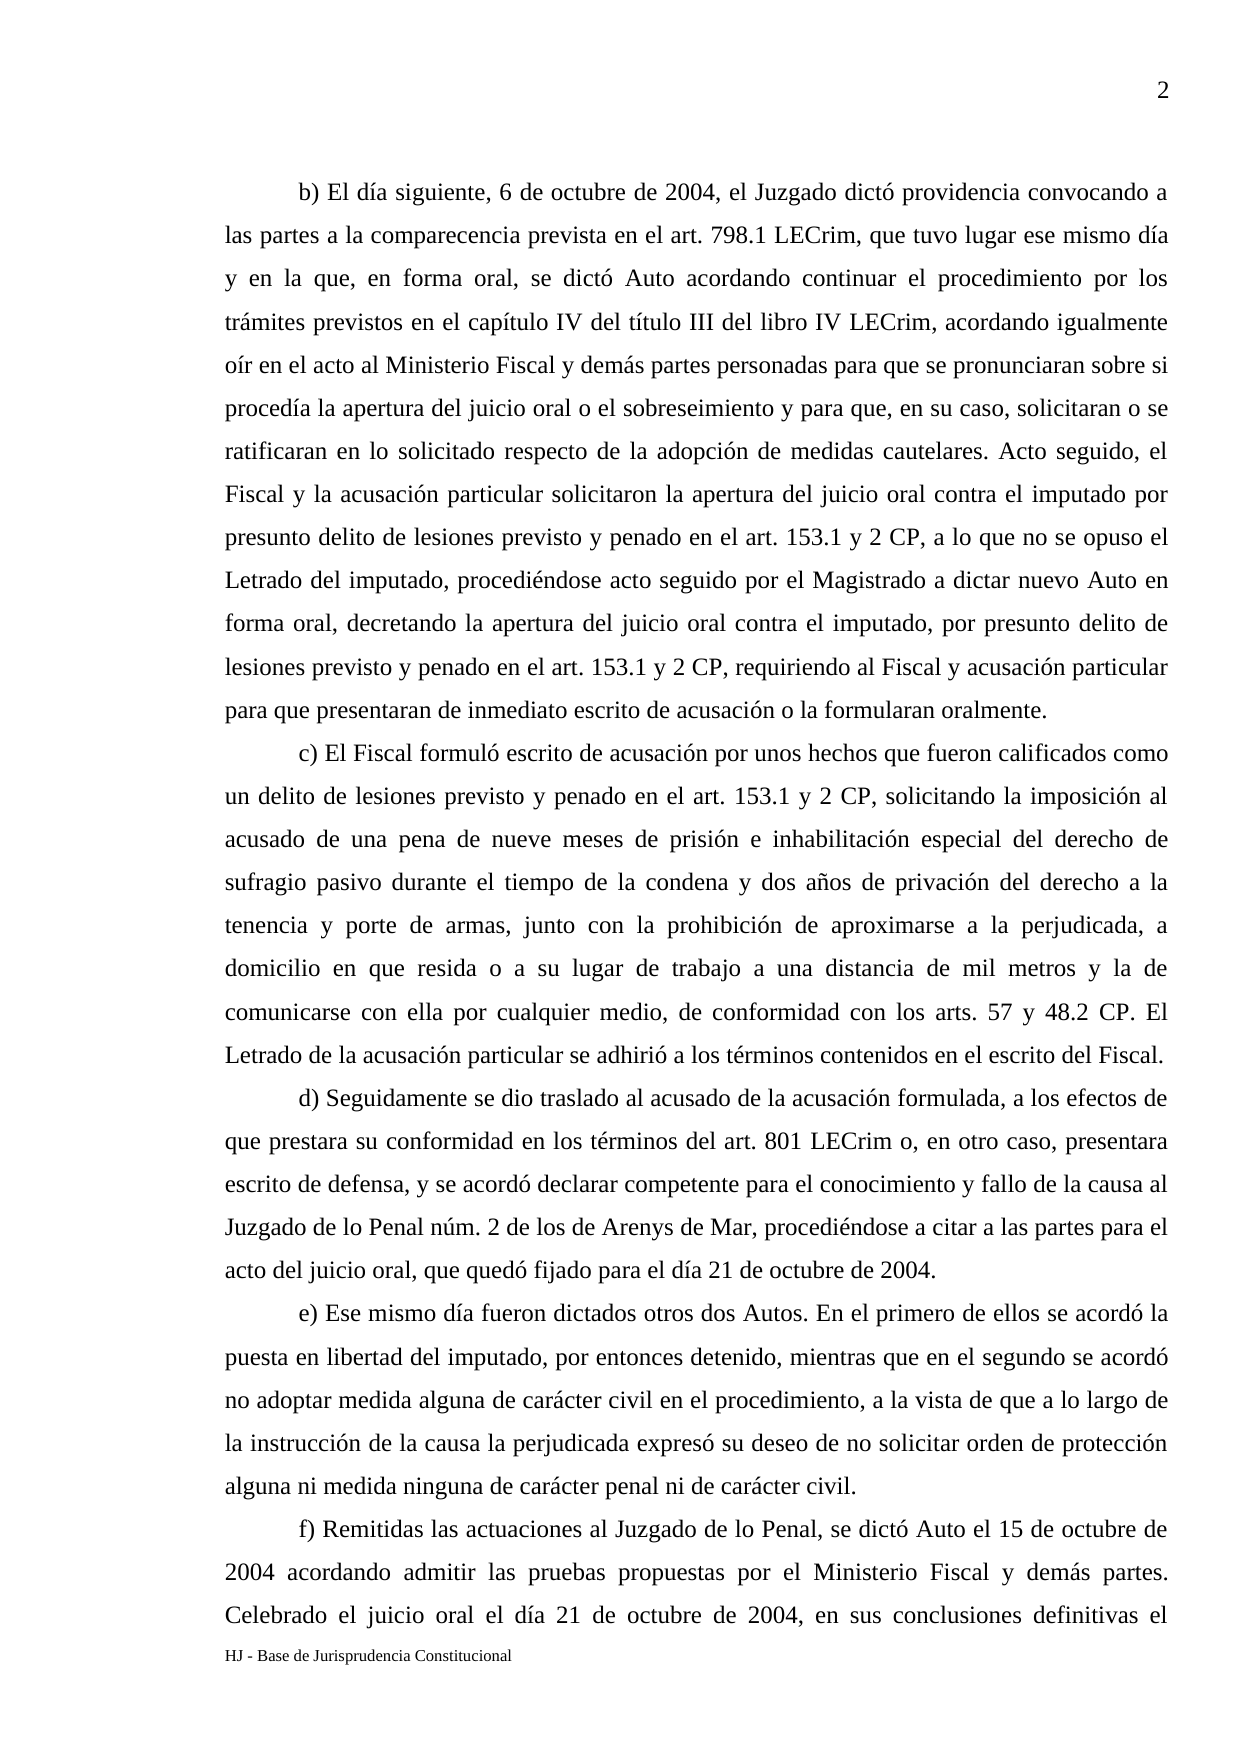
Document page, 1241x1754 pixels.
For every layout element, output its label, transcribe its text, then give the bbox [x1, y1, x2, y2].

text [224, 1514, 1169, 1629]
text c) El Fiscal formuló escrito de acusación por unos hechos que fueron calificados como un delito de lesiones previsto y penado en el art. 153.1 y 2 CP, solicitando la imposición al acusado de una pena de nueve meses de prisión e inhabilitación especial del derecho de sufragio pasivo durante el tiempo de la condena y dos años de privación del derecho a la tenencia y porte de armas, junto con la prohibición de aproximarse a la perjudicada, a domicilio en que resida o a su lugar de trabajo a una distancia de mil metros y la de comunicarse con ella por cualquier medio, de conformidad con los arts. 57 y 48.2 CP. El Letrado de la acusación particular se adhirió a los términos contenidos en el escrito del Fiscal. [224, 738, 1169, 1068]
text e) Ese mismo día fueron dictados otros dos Autos. En el primero de ellos se acordó la puesta en libertad del imputado, por entonces detenido, mientras que en el segundo se acordó no adoptar medida alguna de carácter civil en el procedimiento, a la vista de que a lo largo de la instrucción de la causa la perjudicada expresó su deseo de no solicitar orden de protección alguna ni medida ninguna de carácter penal ni de carácter civil. [224, 1298, 1169, 1500]
text d) Seguidamente se dio traslado al acusado de la acusación formulada, a los efectos de que prestara su conformidad en los términos del art. 801 LECrim o, en otro caso, presentara escrito de defensa, y se acordó declarar competente para el conocimiento y fallo de la causa al Juzgado de lo Penal núm. 2 de los de Arenys de Mar, procediéndose a citar a las partes para el acto del juicio oral, que quedó fijado para el día 21 de octubre de 2004. [224, 1083, 1169, 1284]
text b) El día siguiente, 6 de octubre de 2004, el Juzgado dictó providencia convocando a las partes a la comparecencia prevista en el art. 798.1 LECrim, que tuvo lugar ese mismo día y en la que, en forma oral, se dictó Auto acordando continuar el procedimiento por los trámites previstos en el capítulo IV del título III del libro IV LECrim, acordando igualmente oír en el acto al Ministerio Fiscal y demás partes personadas para que se pronunciaran sobre si procedía la apertura del juicio oral o el sobreseimiento y para que, en su caso, solicitaran o se ratificaran en lo solicitado respecto de la adopción de medidas cautelares. Acto seguido, el Fiscal y la acusación particular solicitaron la apertura del juicio oral contra el imputado por presunto delito de lesiones previsto y penado en el art. 153.1 y 2 CP, a lo que no se opuso el Letrado del imputado, procediéndose acto seguido por el Magistrado a dictar nuevo Auto en forma oral, decretando la apertura del juicio oral contra el imputado, por presunto delito de lesiones previsto y penado en el art. 153.1 y 2 CP, requiriendo al Fiscal y acusación particular para que presentaran de inmediato escrito de acusación o la formularan oralmente. [224, 177, 1169, 723]
